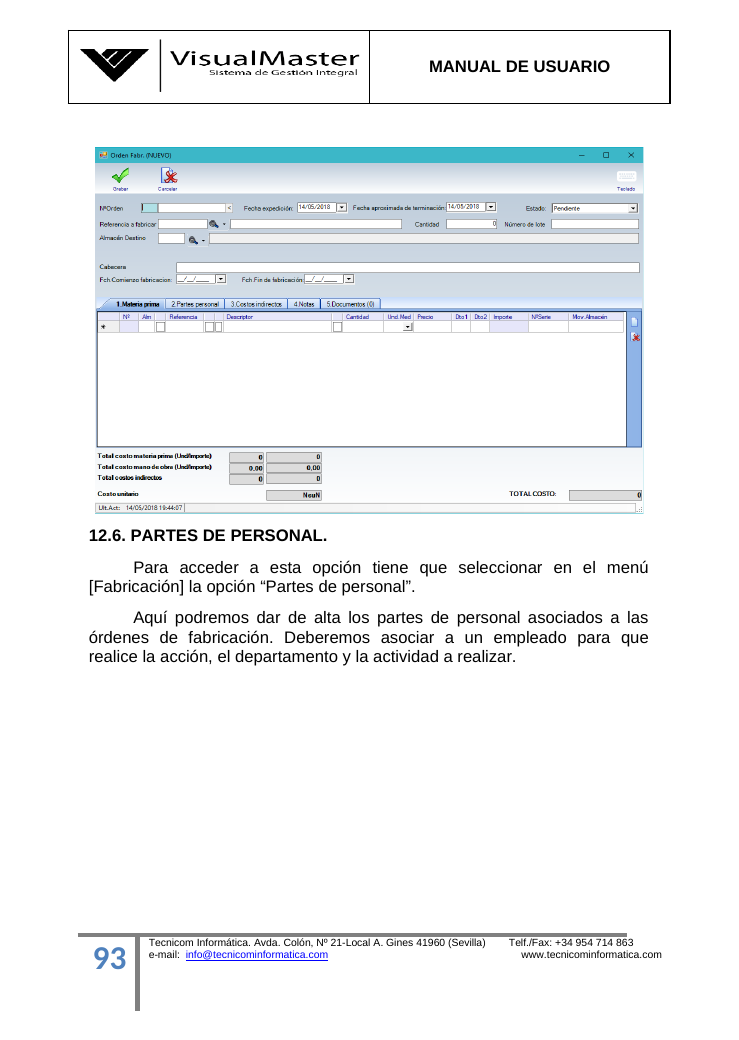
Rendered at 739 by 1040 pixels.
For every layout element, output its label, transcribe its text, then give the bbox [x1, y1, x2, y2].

subtitle 12.6. PARTES DE PERSONAL. [89, 526, 649, 545]
text Para acceder a esta opción tiene que seleccionar en el menú [Fabricación] la opción “Partes de personal”. [89, 557, 649, 596]
picture [95, 147, 644, 514]
picture [73, 35, 366, 98]
text Aquí podremos dar de alta los partes de personal asociados a las órdenes de fabricación. Deberemos asociar a un empleado para que realice la acción, el departamento y la actividad a realizar. [89, 608, 649, 666]
